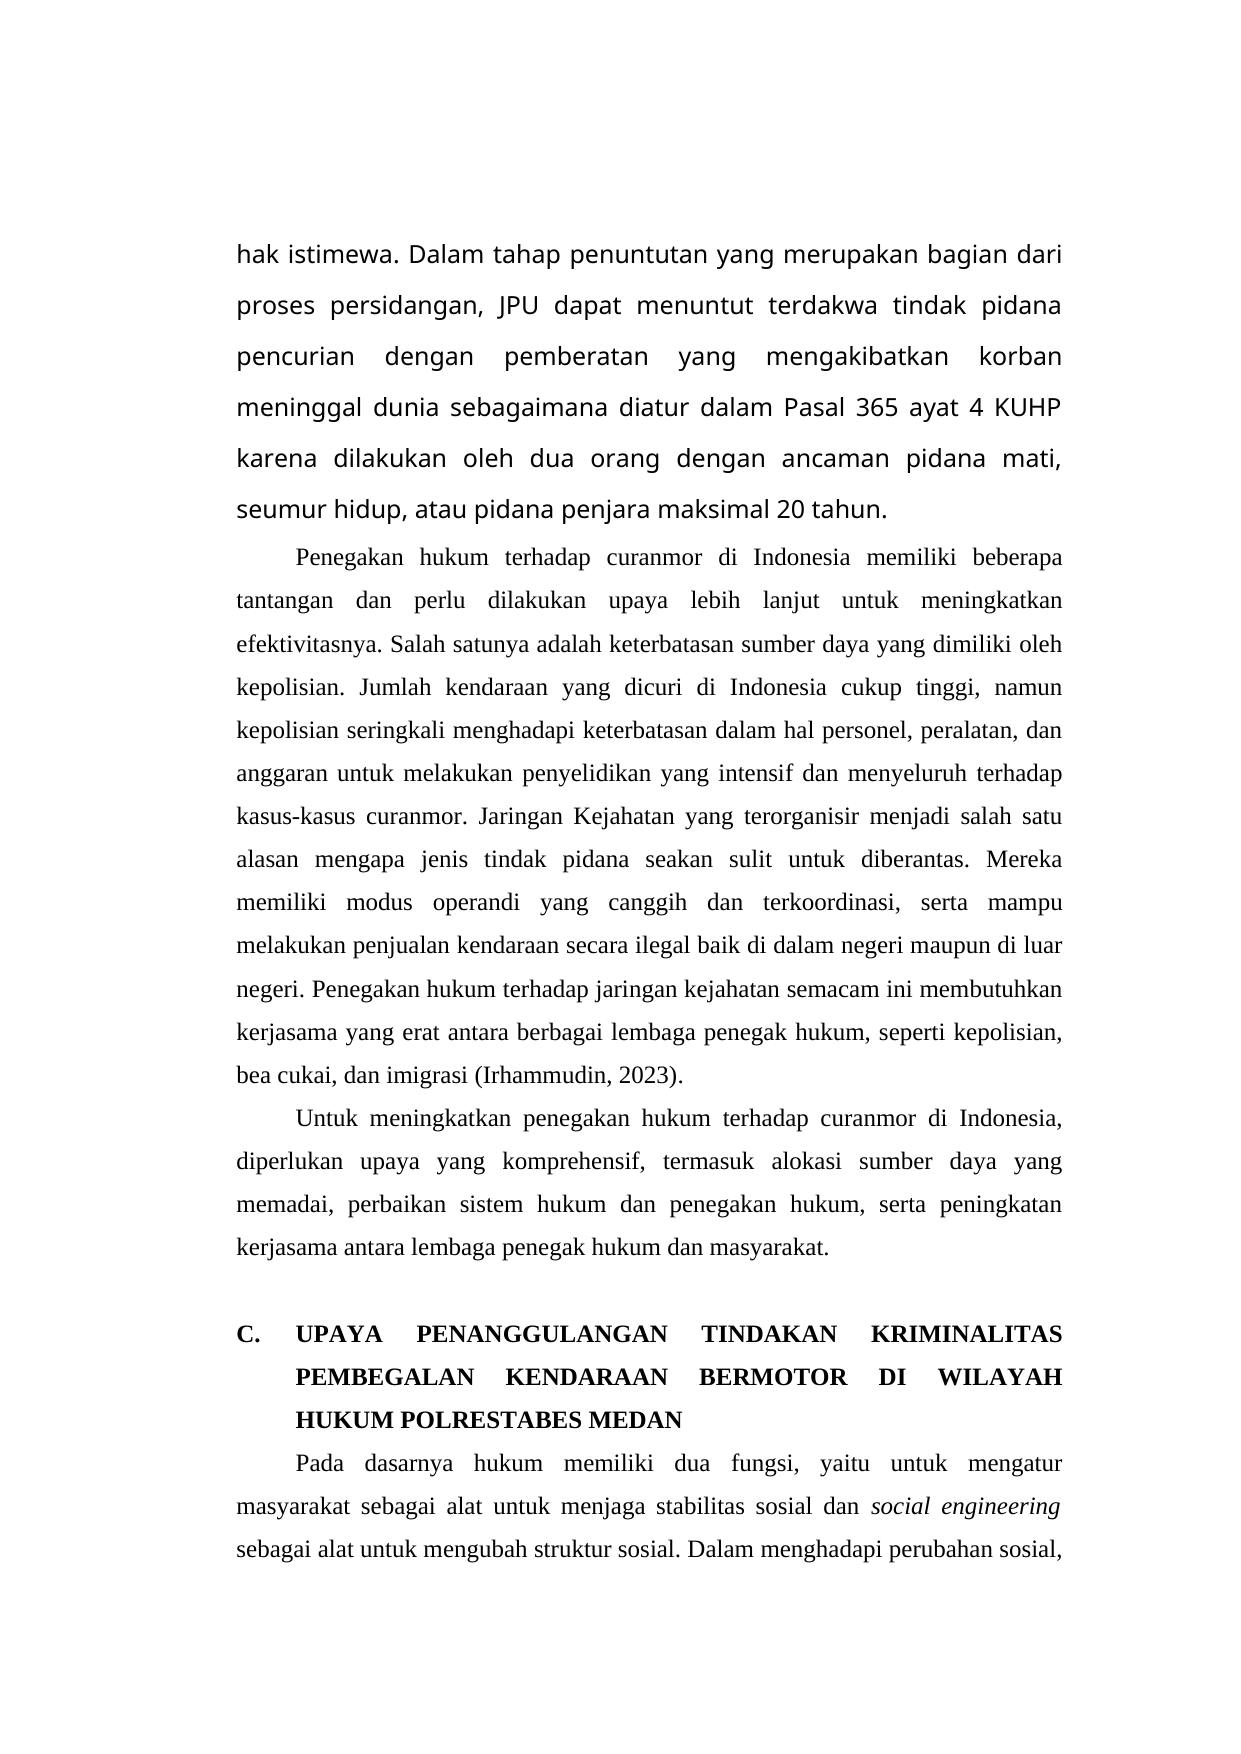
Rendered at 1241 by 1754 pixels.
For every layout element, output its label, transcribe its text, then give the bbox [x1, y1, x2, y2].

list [236, 236, 1063, 526]
subtitle UPAYA PENANGGULANGAN TINDAKAN KRIMINALITAS PEMBEGALAN KENDARAAN BERMOTOR DI WILAYAH HUKUM POLRESTABES MEDAN [236, 1319, 1063, 1434]
text Untuk meningkatkan penegakan hukum terhadap curanmor di Indonesia, diperlukan upaya yang komprehensif, termasuk alokasi sumber daya yang memadai, perbaikan sistem hukum dan penegakan hukum, serta peningkatan kerjasama antara lembaga penegak hukum dan masyarakat. [236, 1103, 1063, 1261]
text Penegakan hukum terhadap curanmor di Indonesia memiliki beberapa tantangan dan perlu dilakukan upaya lebih lanjut untuk meningkatkan efektivitasnya. Salah satunya adalah keterbatasan sumber daya yang dimiliki oleh kepolisian. Jumlah kendaraan yang dicuri di Indonesia cukup tinggi, namun kepolisian seringkali menghadapi keterbatasan dalam hal personel, peralatan, dan anggaran untuk melakukan penyelidikan yang intensif dan menyeluruh terhadap kasus-kasus curanmor. Jaringan Kejahatan yang terorganisir menjadi salah satu alasan mengapa jenis tindak pidana seakan sulit untuk diberantas. Mereka memiliki modus operandi yang canggih dan terkoordinasi, serta mampu melakukan penjualan kendaraan secara ilegal baik di dalam negeri maupun di luar negeri. Penegakan hukum terhadap jaringan kejahatan semacam ini membutuhkan kerjasama yang erat antara berbagai lembaga penegak hukum, seperti kepolisian, bea cukai, dan imigrasi (Irhammudin, 2023). [236, 542, 1063, 1089]
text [236, 1448, 1063, 1563]
